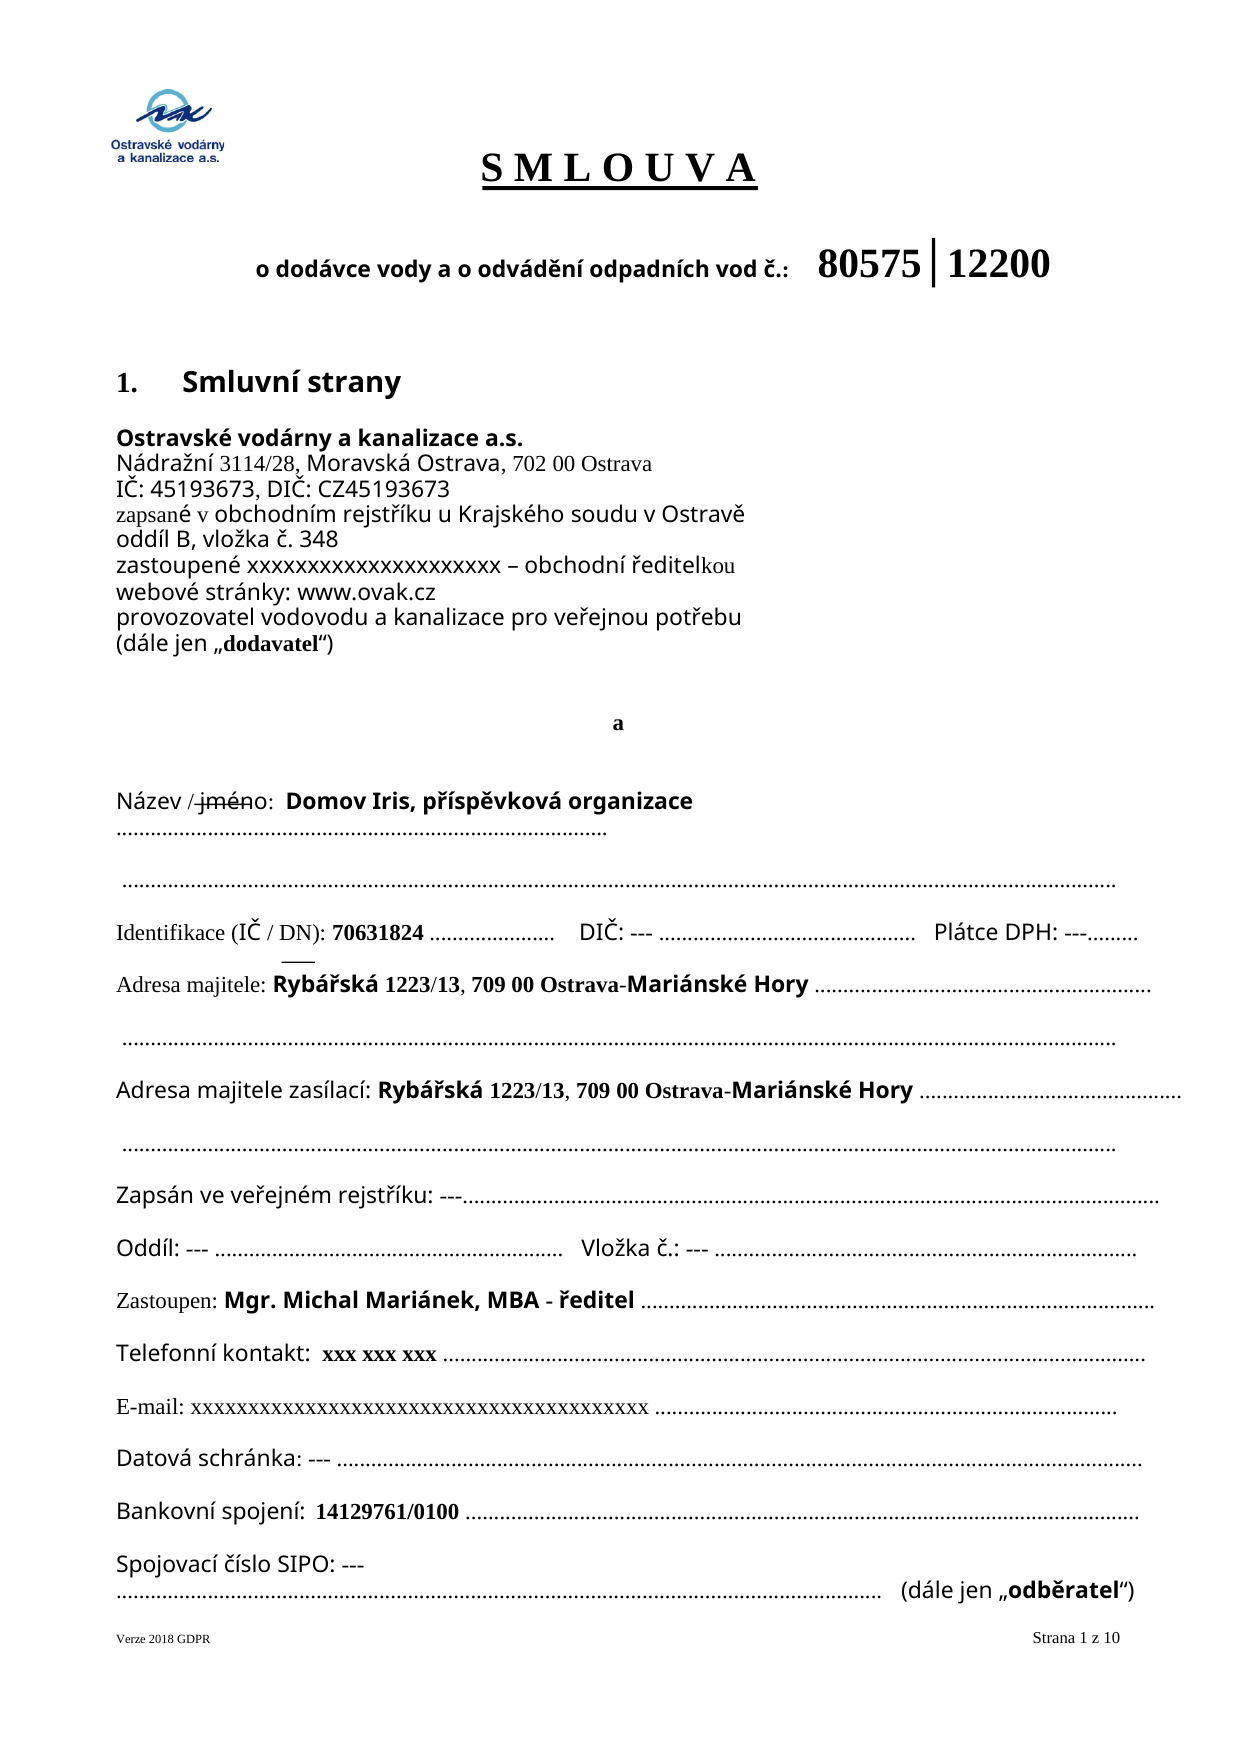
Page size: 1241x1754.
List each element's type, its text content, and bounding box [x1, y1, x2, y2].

text Nádražní 3114/28, Moravská Ostrava, 702 00 Ostrava [116, 451, 1188, 477]
text .............................................................................................................................................................................. [116, 1025, 1188, 1051]
text IČ: 45193673, DIČ: CZ45193673 [116, 477, 1188, 502]
text Adresa majitele zasílací: Rybářská 1223/13, 709 00 Ostrava-Mariánské Hory .............................................. [116, 1078, 1188, 1103]
text Verze 2018 GDPR Strana 1 z 10 [116, 1625, 1188, 1648]
text 1. Smluvní strany [116, 366, 1188, 399]
text zastoupené xxxxxxxxxxxxxxxxxxxxx – obchodní ředitelkou webové stránky: www.ovak.cz [116, 553, 743, 606]
text .............................................................................................................................................................................. [116, 1131, 1188, 1156]
text Zastoupen: Mgr. Michal Mariánek, MBA - ředitel .......................................................................................... [116, 1288, 1188, 1314]
text Bankovní spojení: 14129761/0100 ...................................................................................................................... [116, 1499, 1188, 1524]
text zapsané v obchodním rejstříku u Krajského soudu v Ostravě [116, 502, 1188, 528]
text E-mail: xxxxxxxxxxxxxxxxxxxxxxxxxxxxxxxxxxxxxxxx ................................................................................. [116, 1394, 1188, 1419]
text oddíl B, vložka č. 348 [116, 528, 1188, 553]
text Identifikace (IČ / DN): 70631824 ...................... DIČ: --- ............................................. Plátce DPH: ---......... [116, 920, 1188, 945]
text Zapsán ve veřejném rejstříku: ---.......................................................................................................................... [116, 1183, 1188, 1208]
text (dále jen „dodavatel“) [116, 631, 1188, 656]
text o dodávce vody a o odvádění odpadních vod č.: 80575│12200 [255, 240, 932, 286]
text Oddíl: --- ............................................................. Vložka č.: --- .......................................................................... [116, 1236, 1188, 1261]
text Spojovací číslo SIPO: --- ...................................................................................................................................... (dále jen „odběratel“) [116, 1551, 1135, 1604]
text .............................................................................................................................................................................. [116, 867, 1188, 892]
text Adresa majitele: Rybářská 1223/13, 709 00 Ostrava-Mariánské Hory ........................................................... [116, 972, 1188, 998]
text Ostravské vodárny a kanalizace a.s. [116, 426, 1188, 451]
text provozovatel vodovodu a kanalizace pro veřejnou potřebu [116, 606, 1188, 631]
text Telefonní kontakt: xxx xxx xxx ........................................................................................................................... [116, 1341, 1188, 1367]
text Název / jméno: Domov Iris, příspěvková organizace ...................................................................................... [116, 789, 1188, 840]
picture [111, 89, 225, 162]
text a [612, 710, 1188, 735]
text o dodávce vody a o odvádění odpadních vod č.: 80575│12200 [935, 240, 1188, 286]
text S M L O U V A [480, 144, 1188, 191]
text Datová schránka: --- ............................................................................................................................................. [116, 1446, 1188, 1472]
